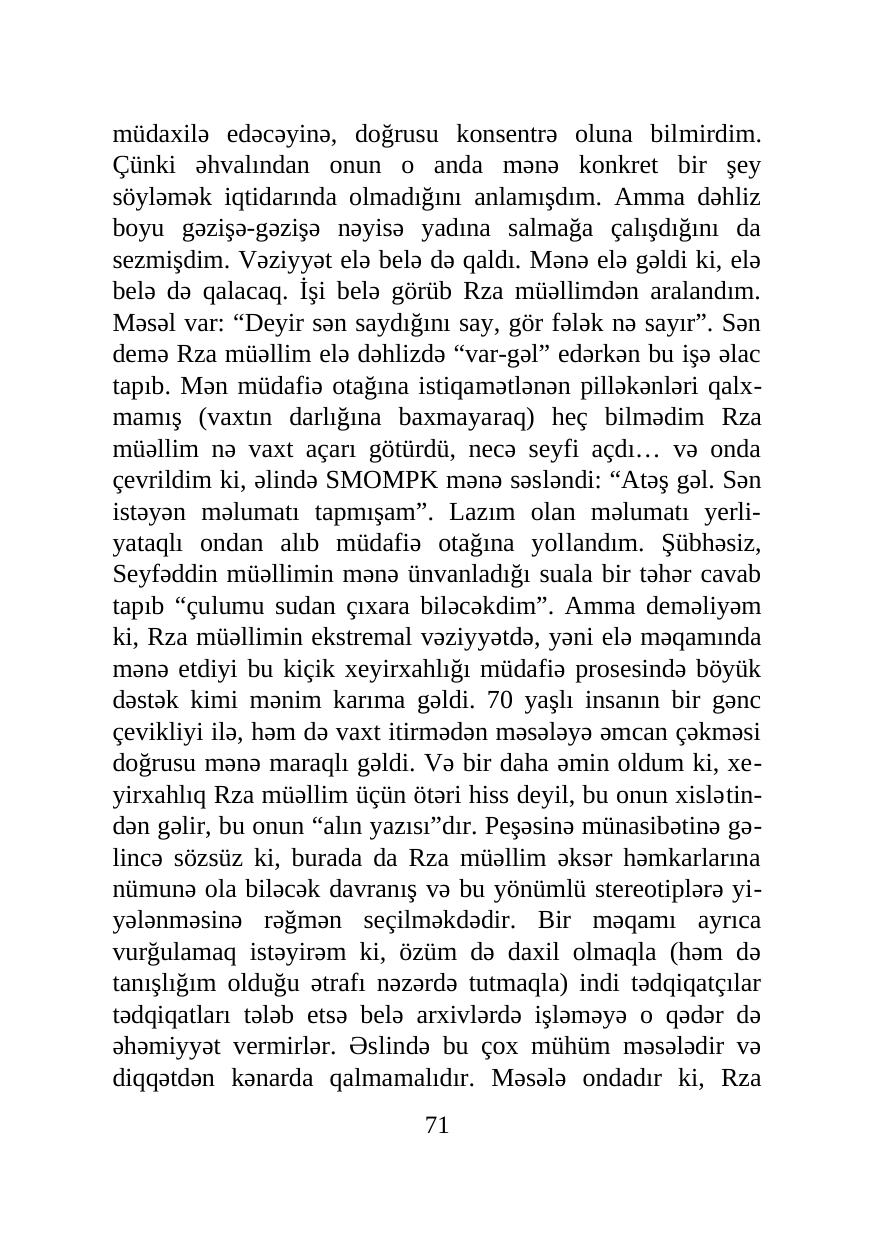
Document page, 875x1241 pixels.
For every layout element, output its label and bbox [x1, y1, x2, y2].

text [112, 118, 762, 1092]
